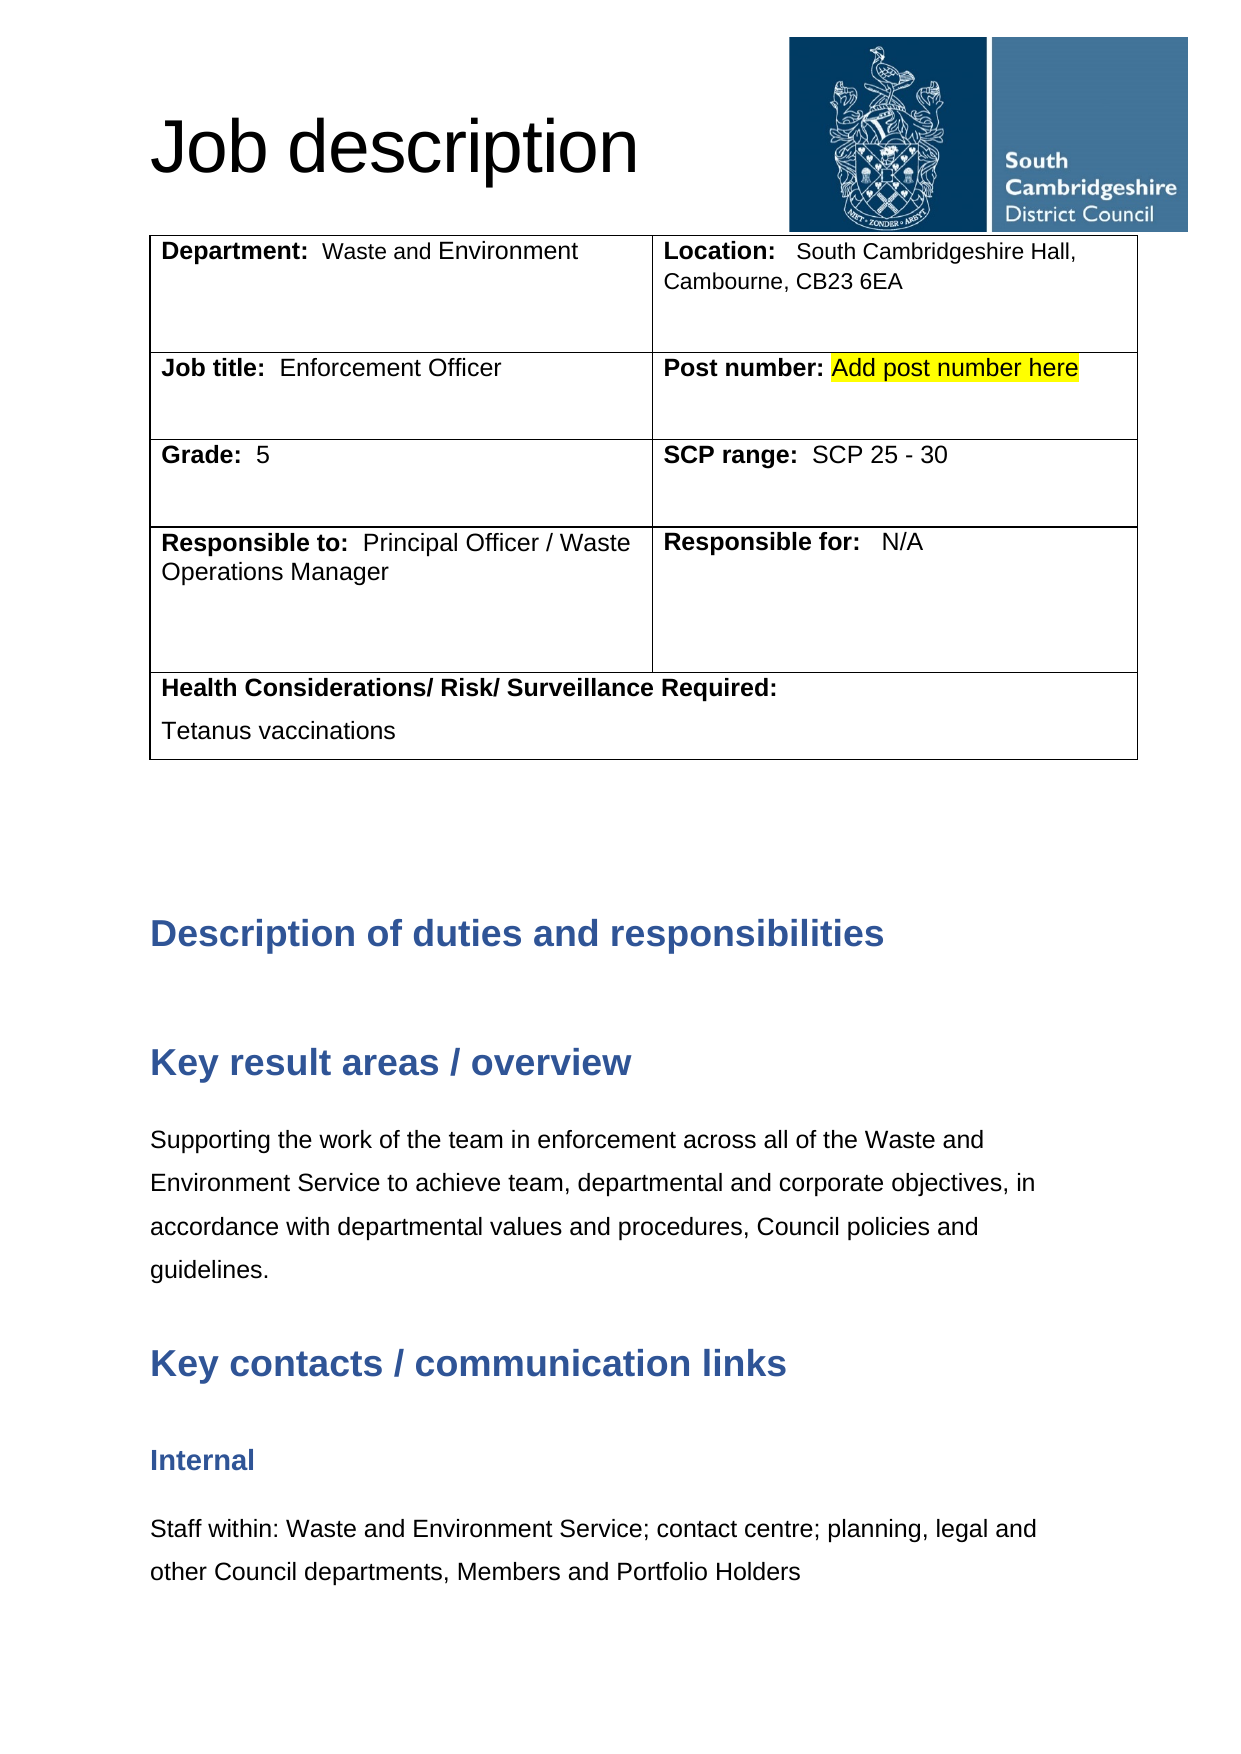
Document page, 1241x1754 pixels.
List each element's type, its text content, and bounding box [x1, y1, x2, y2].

subtitle Key contacts / communication links [150, 1341, 1090, 1384]
table_cell SCP range: SCP 25 - 30 [653, 440, 1137, 526]
title Job description [150, 102, 787, 189]
table_header Department: Waste and Environment [151, 236, 652, 352]
text Supporting the work of the team in enforcement across all of the Waste and Environment Service to achieve team, departmental and corporate objectives, in accordance with departmental values and procedures, Council policies and guidelines. [150, 1125, 1090, 1283]
table_header Location: South Cambridgeshire Hall, Cambourne, CB23 6EA [653, 236, 1137, 352]
subtitle Internal [150, 1443, 1090, 1477]
table_cell Health Considerations/ Risk/ Surveillance Required: Tetanus vaccinations [151, 673, 1137, 759]
subtitle Key result areas / overview [150, 1040, 1090, 1083]
table_cell Responsible to: Principal Officer / Waste Operations Manager [151, 528, 652, 672]
table_cell Job title: Enforcement Officer [151, 353, 652, 439]
table_cell Grade: 5 [151, 440, 652, 526]
text Staff within: Waste and Environment Service; contact centre; planning, legal and other Council departments, Members and Portfolio Holders [150, 1514, 1090, 1586]
subtitle Description of duties and responsibilities [150, 846, 1090, 954]
picture [787, 37, 1188, 231]
table_cell Post number: Add post number here [653, 353, 1137, 439]
table_cell Responsible for: N/A [653, 528, 1137, 672]
